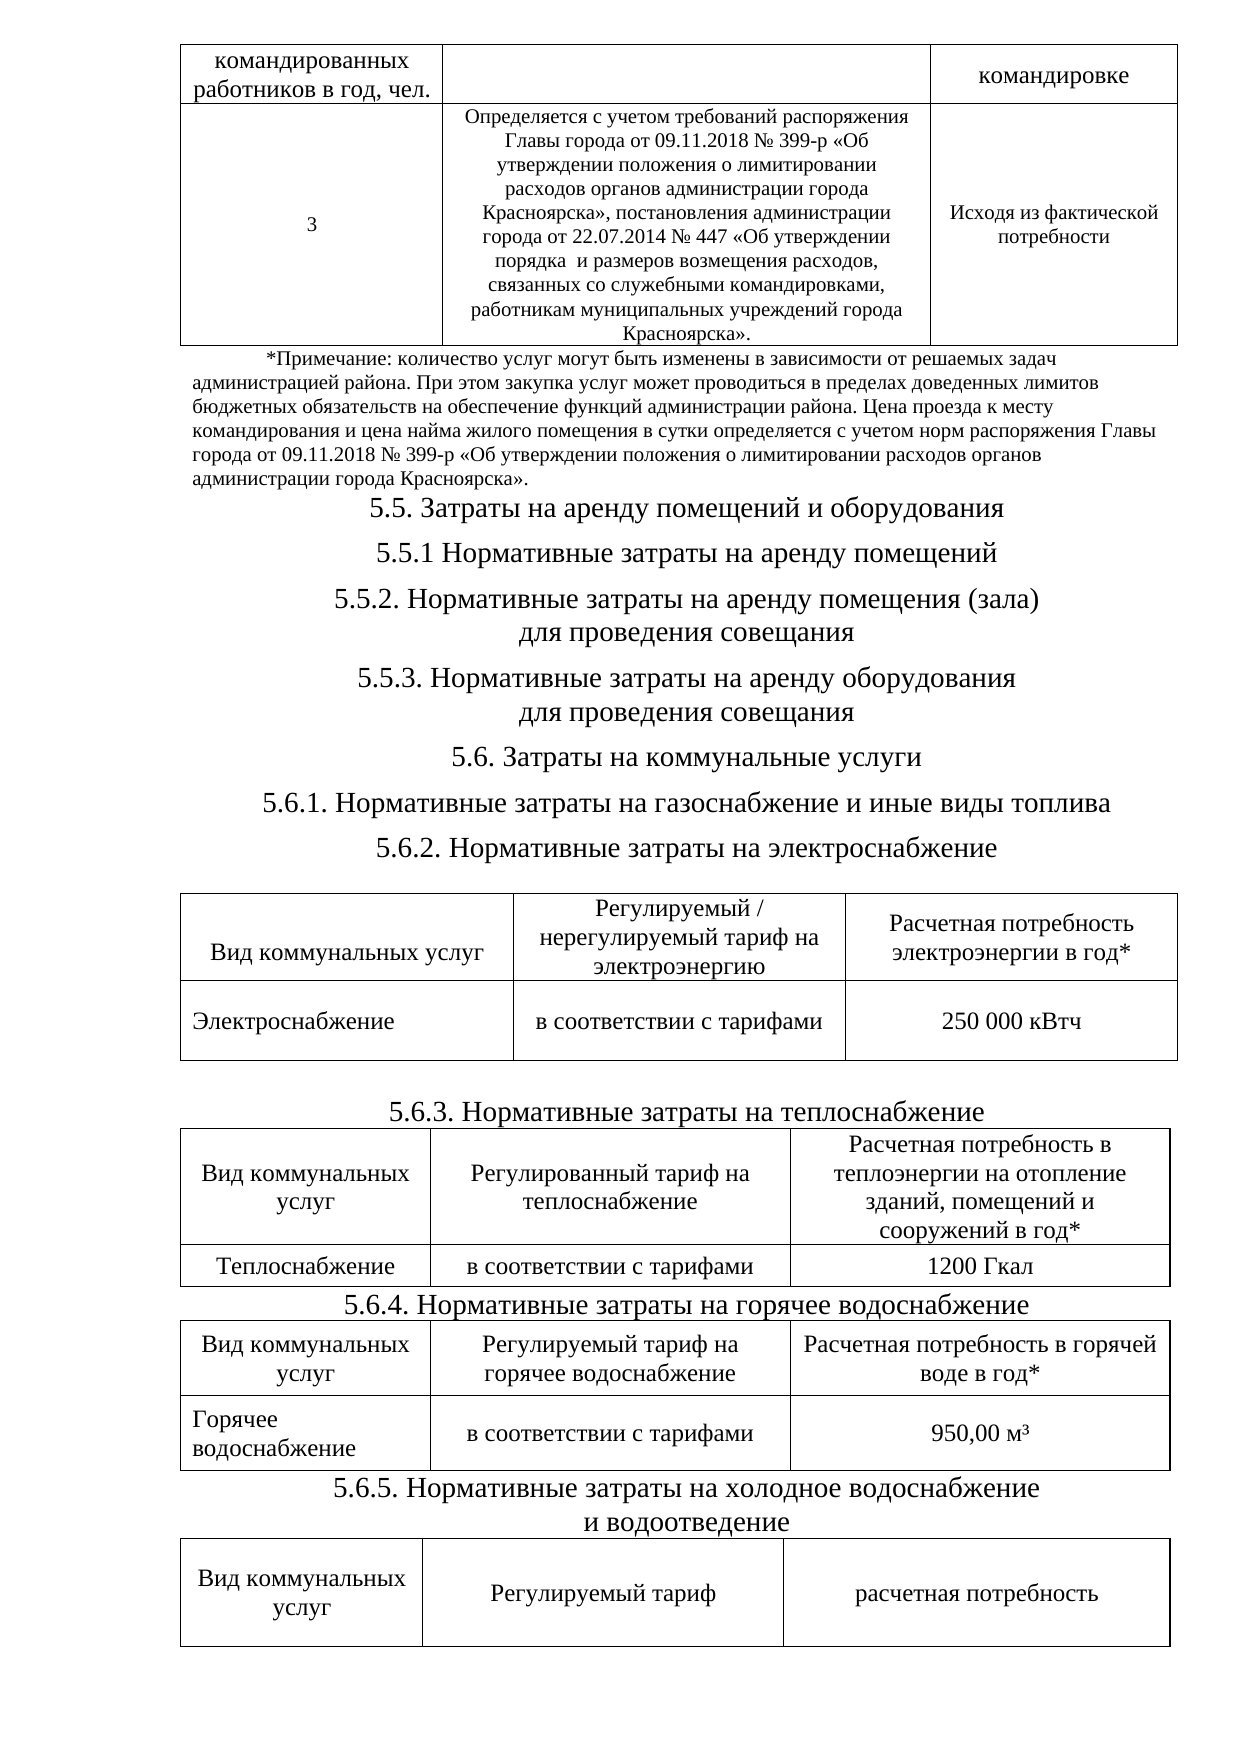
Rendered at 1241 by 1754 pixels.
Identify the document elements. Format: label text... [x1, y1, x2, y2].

table_cell 1200 Гкал [791, 1245, 1169, 1286]
table_header Регулируемый / нерегулируемый тариф на электроэнергию [514, 894, 845, 980]
text для проведения совещания [192, 694, 1181, 727]
text 5.5.2. Нормативные затраты на аренду помещения (зала) [192, 581, 1181, 614]
table_cell Теплоснабжение [181, 1245, 430, 1286]
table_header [931, 45, 1177, 103]
table_cell Исходя из фактической потребности [931, 104, 1177, 344]
table_header Расчетная потребность в горячей воде в год* [791, 1321, 1169, 1394]
text *Примечание: количество услуг могут быть изменены в зависимости от решаемых задач администрацией района. При этом закупка услуг может проводиться в пределах доведенных лимитов бюджетных обязательств на обеспечение функций администрации района. Цена проезда к месту командирования и цена найма жилого помещения в сутки определяется с учетом норм распоряжения Главы города от 09.11.2018 № 399-р «Об утверждении положения о лимитировании расходов органов администрации города Красноярска». [192, 346, 1181, 490]
table_cell Электроснабжение [181, 981, 513, 1060]
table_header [443, 45, 930, 103]
text 5.5. Затраты на аренду помещений и оборудования [192, 490, 1181, 523]
table_header Регулируемый тариф [423, 1539, 783, 1646]
text для проведения совещания [192, 614, 1181, 648]
text 5.5.3. Нормативные затраты на аренду оборудования [192, 660, 1181, 694]
table_cell 950,00 м³ [791, 1396, 1169, 1469]
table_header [181, 45, 442, 103]
text 5.6.1. Нормативные затраты на газоснабжение и иные виды топлива [192, 785, 1181, 818]
table_header Расчетная потребность в теплоэнергии на отопление зданий, помещений и сооружений в год* [791, 1129, 1169, 1244]
text 5.6.4. Нормативные затраты на горячее водоснабжение [192, 1287, 1181, 1320]
table_header Вид коммунальных услуг [181, 894, 513, 980]
table_header Вид коммунальных услуг [181, 1321, 430, 1394]
text 5.5.1 Нормативные затраты на аренду помещений [192, 536, 1181, 569]
table_cell в соответствии с тарифами [431, 1245, 790, 1286]
table_header Регулируемый тариф на горячее водоснабжение [431, 1321, 790, 1394]
table_header Вид коммунальных услуг [181, 1129, 430, 1244]
text 5.6. Затраты на коммунальные услуги [192, 739, 1181, 773]
text и водоотведение [192, 1504, 1181, 1538]
table_header Вид коммунальных услуг [181, 1539, 422, 1646]
table_header Регулированный тариф на теплоснабжение [431, 1129, 790, 1244]
table_cell 3 [181, 104, 442, 344]
text 5.6.3. Нормативные затраты на теплоснабжение [192, 1094, 1181, 1128]
table_header Расчетная потребность электроэнергии в год* [846, 894, 1177, 980]
table_cell 250 000 кВтч [846, 981, 1177, 1060]
table_cell в соответствии с тарифами [431, 1396, 790, 1469]
table_cell в соответствии с тарифами [514, 981, 845, 1060]
table_header расчетная потребность [784, 1539, 1169, 1646]
text 5.6.2. Нормативные затраты на электроснабжение [192, 830, 1181, 864]
table_cell Горячее водоснабжение [181, 1396, 430, 1469]
text 5.6.5. Нормативные затраты на холодное водоснабжение [192, 1471, 1181, 1504]
